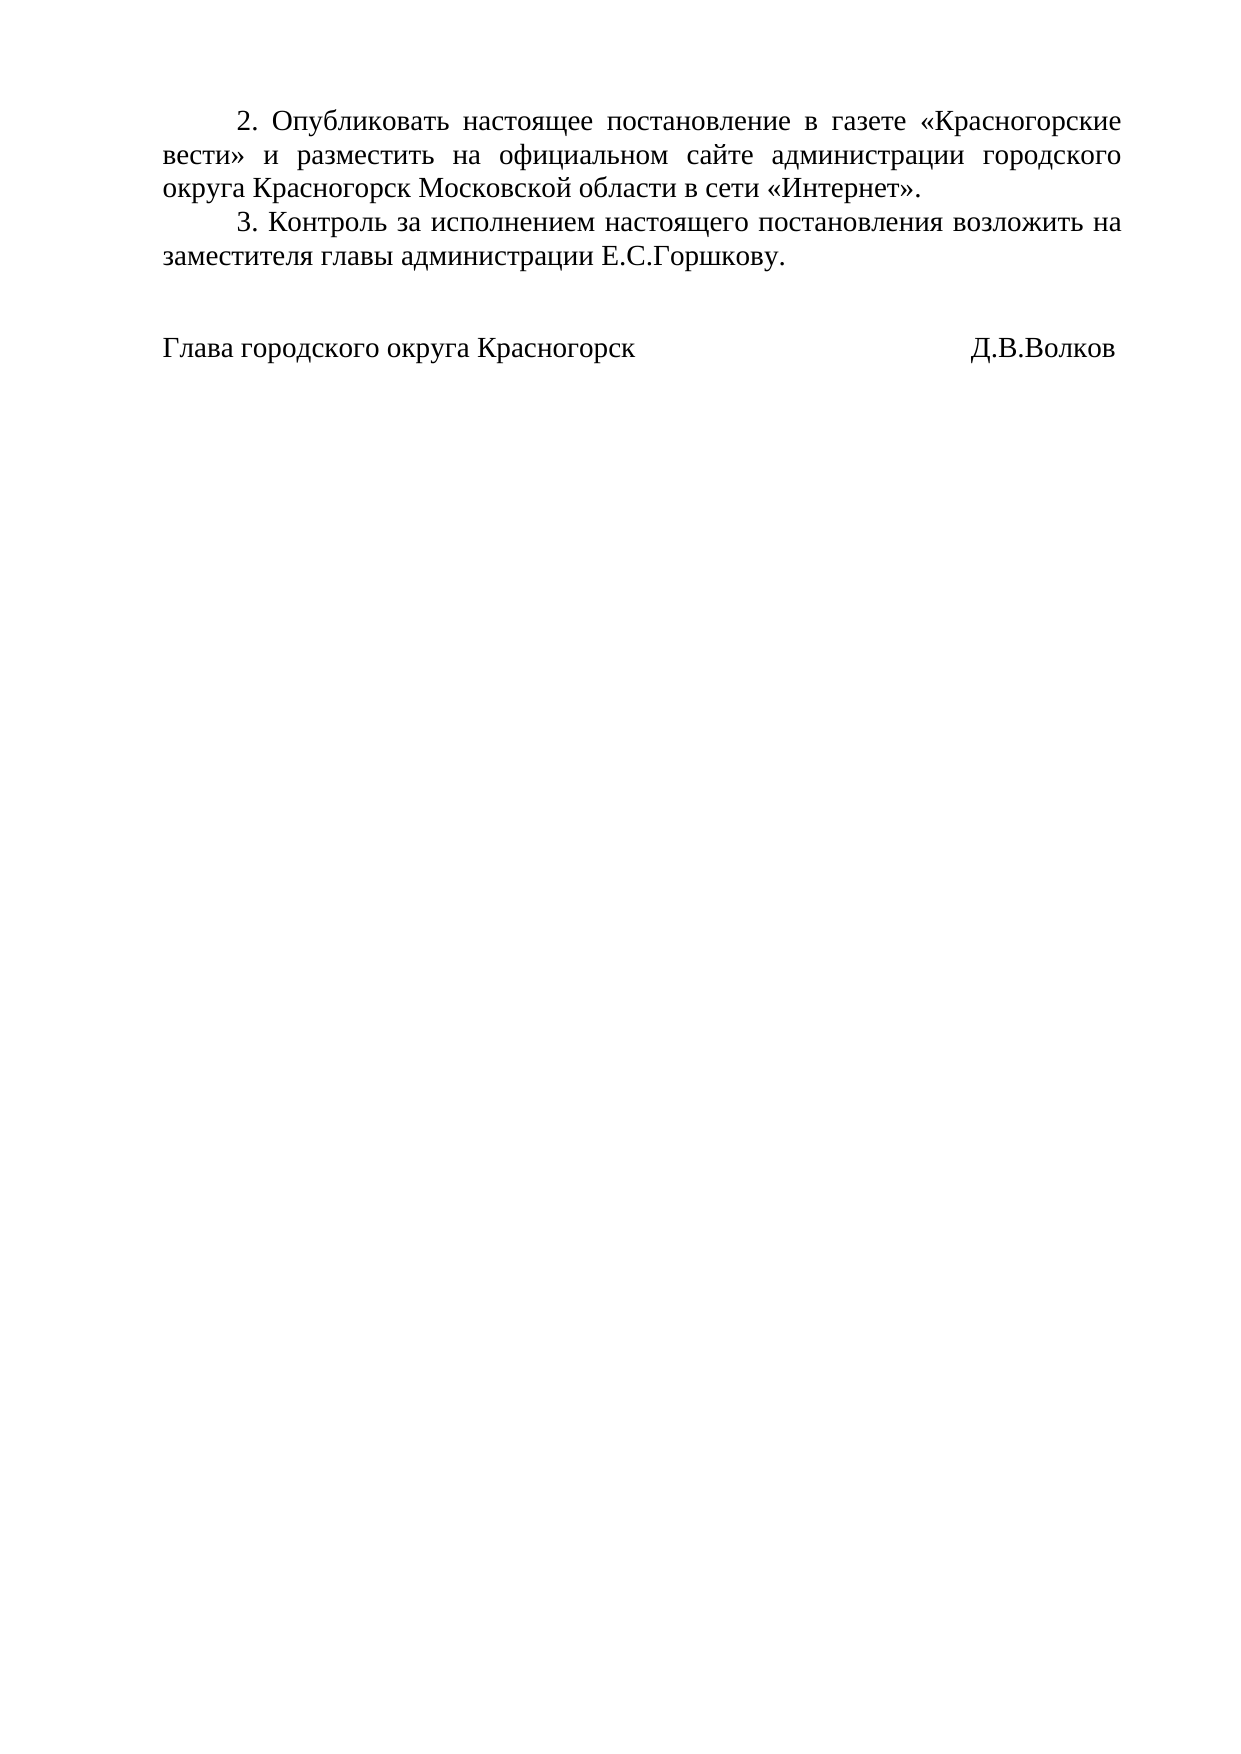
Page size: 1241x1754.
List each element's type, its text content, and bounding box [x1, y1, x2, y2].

text 2. Опубликовать настоящее постановление в газете «Красногорские вести» и разместить на официальном сайте администрации городского округа Красногорск Московской области в сети «Интернет». [162, 103, 1122, 204]
text Глава городского округа Красногорск Д.В.Волков [162, 330, 1122, 363]
text 3. Контроль за исполнением настоящего постановления возложить на заместителя главы администрации Е.С.Горшкову. [162, 204, 1122, 271]
